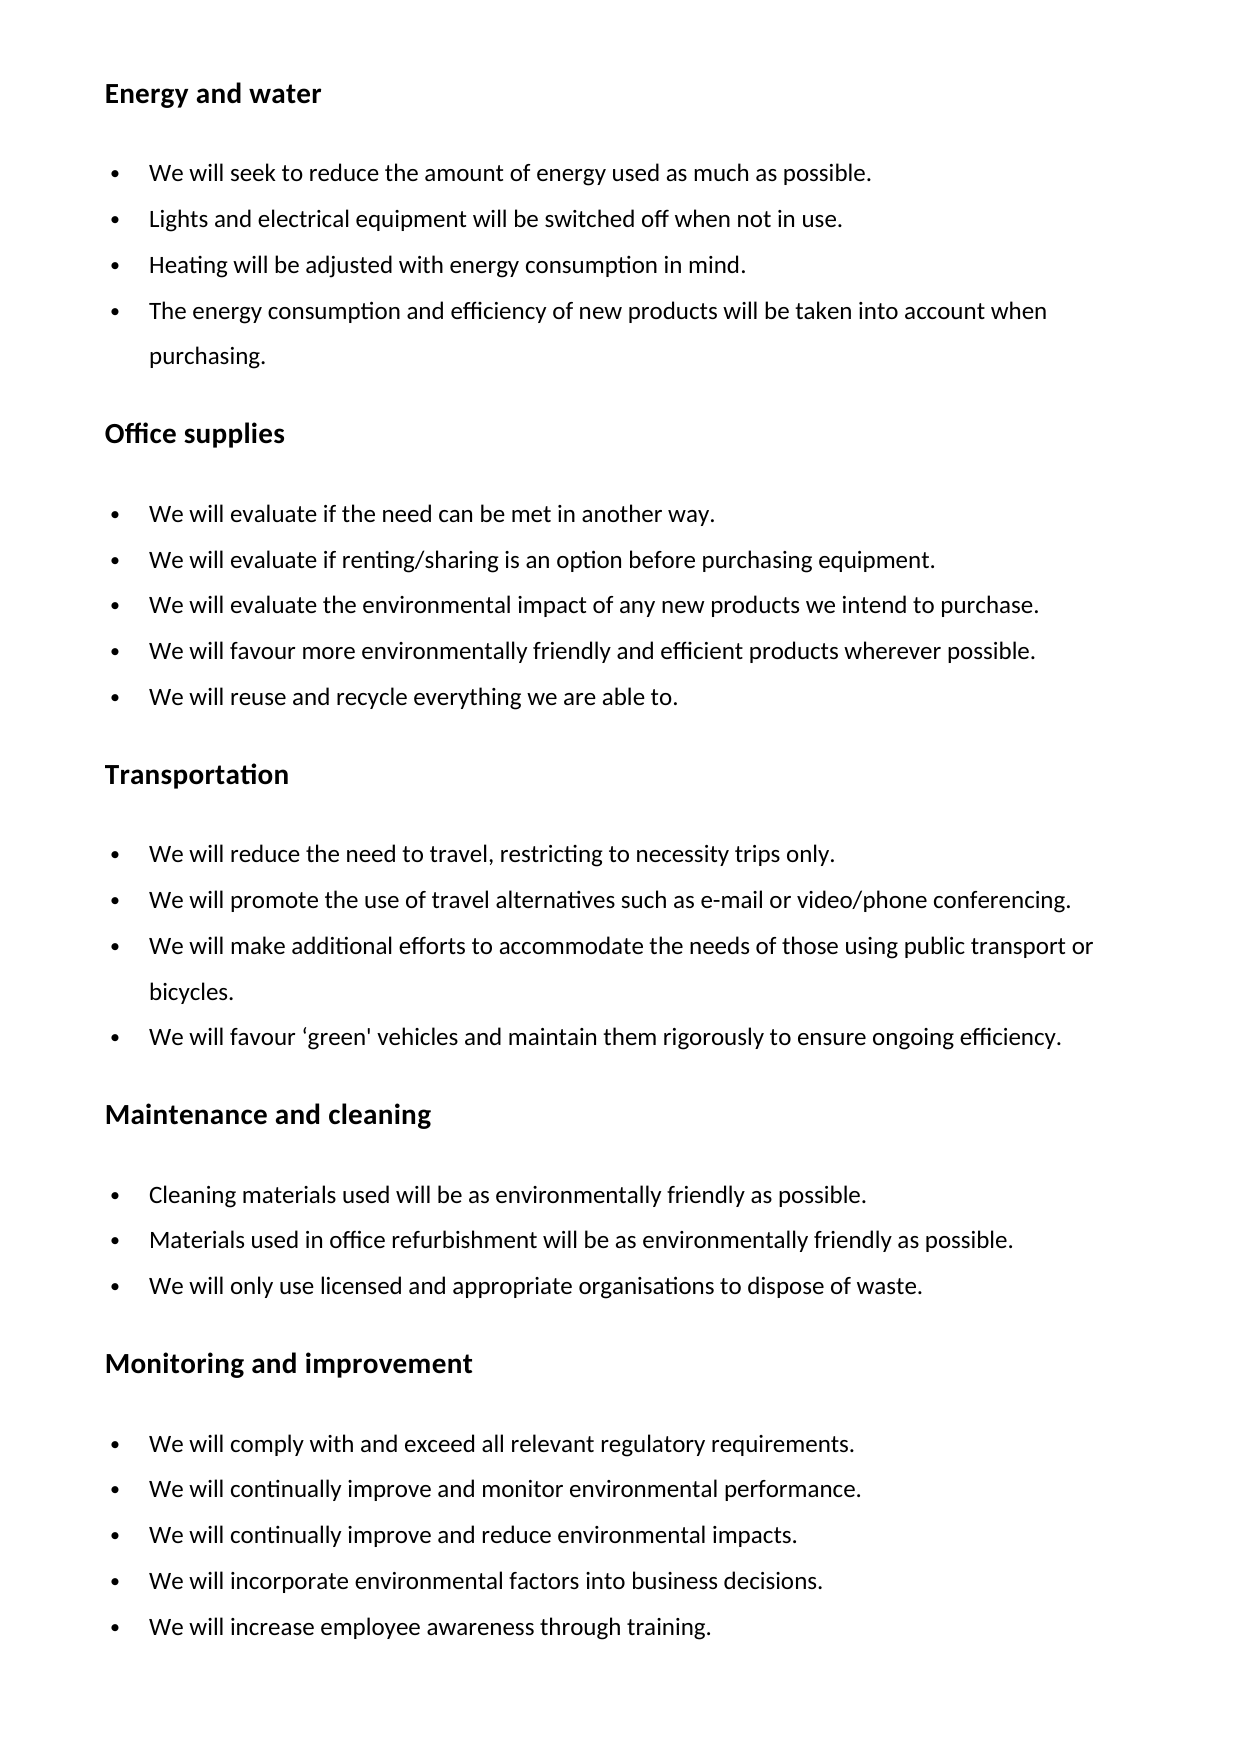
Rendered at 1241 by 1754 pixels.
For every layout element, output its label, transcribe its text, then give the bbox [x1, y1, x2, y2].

list We will evaluate if the need can be met in another way. [111, 498, 1145, 528]
list We will seek to reduce the amount of energy used as much as possible. [111, 158, 1145, 188]
list We will incorporate environmental factors into business decisions. [111, 1565, 1145, 1596]
list Cleaning materials used will be as environmentally friendly as possible. [111, 1179, 1145, 1209]
list We will increase employee awareness through training. [111, 1611, 1145, 1641]
list We will continually improve and reduce environmental impacts. [111, 1519, 1145, 1550]
list We will make additional efforts to accommodate the needs of those using public transport or bicycles. [111, 930, 1145, 1006]
subtitle Monitoring and improvement [104, 1345, 1145, 1381]
list We will favour ‘green' vehicles and maintain them rigorously to ensure ongoing efficiency. [111, 1021, 1145, 1052]
list Materials used in office refurbishment will be as environmentally friendly as possible. [111, 1224, 1145, 1255]
list We will evaluate the environmental impact of any new products we intend to purchase. [111, 589, 1145, 620]
list Lights and electrical equipment will be switched off when not in use. [111, 203, 1145, 234]
subtitle Maintenance and cleaning [104, 1096, 1145, 1132]
list We will evaluate if renting/sharing is an option before purchasing equipment. [111, 544, 1145, 574]
list Heating will be adjusted with energy consumption in mind. [111, 249, 1145, 279]
subtitle Energy and water [104, 75, 1145, 111]
list We will comply with and exceed all relevant regulatory requirements. [111, 1428, 1145, 1458]
list We will favour more environmentally friendly and efficient products wherever possible. [111, 635, 1145, 666]
list The energy consumption and efficiency of new products will be taken into account when purchasing. [111, 295, 1145, 371]
list We will promote the use of travel alternatives such as e-mail or video/phone conferencing. [111, 884, 1145, 915]
list We will only use licensed and appropriate organisations to dispose of waste. [111, 1270, 1145, 1301]
subtitle Office supplies [104, 415, 1145, 451]
subtitle Transportation [104, 756, 1145, 791]
list We will reuse and recycle everything we are able to. [111, 681, 1145, 711]
list We will continually improve and monitor environmental performance. [111, 1473, 1145, 1504]
list We will reduce the need to travel, restricting to necessity trips only. [111, 838, 1145, 869]
